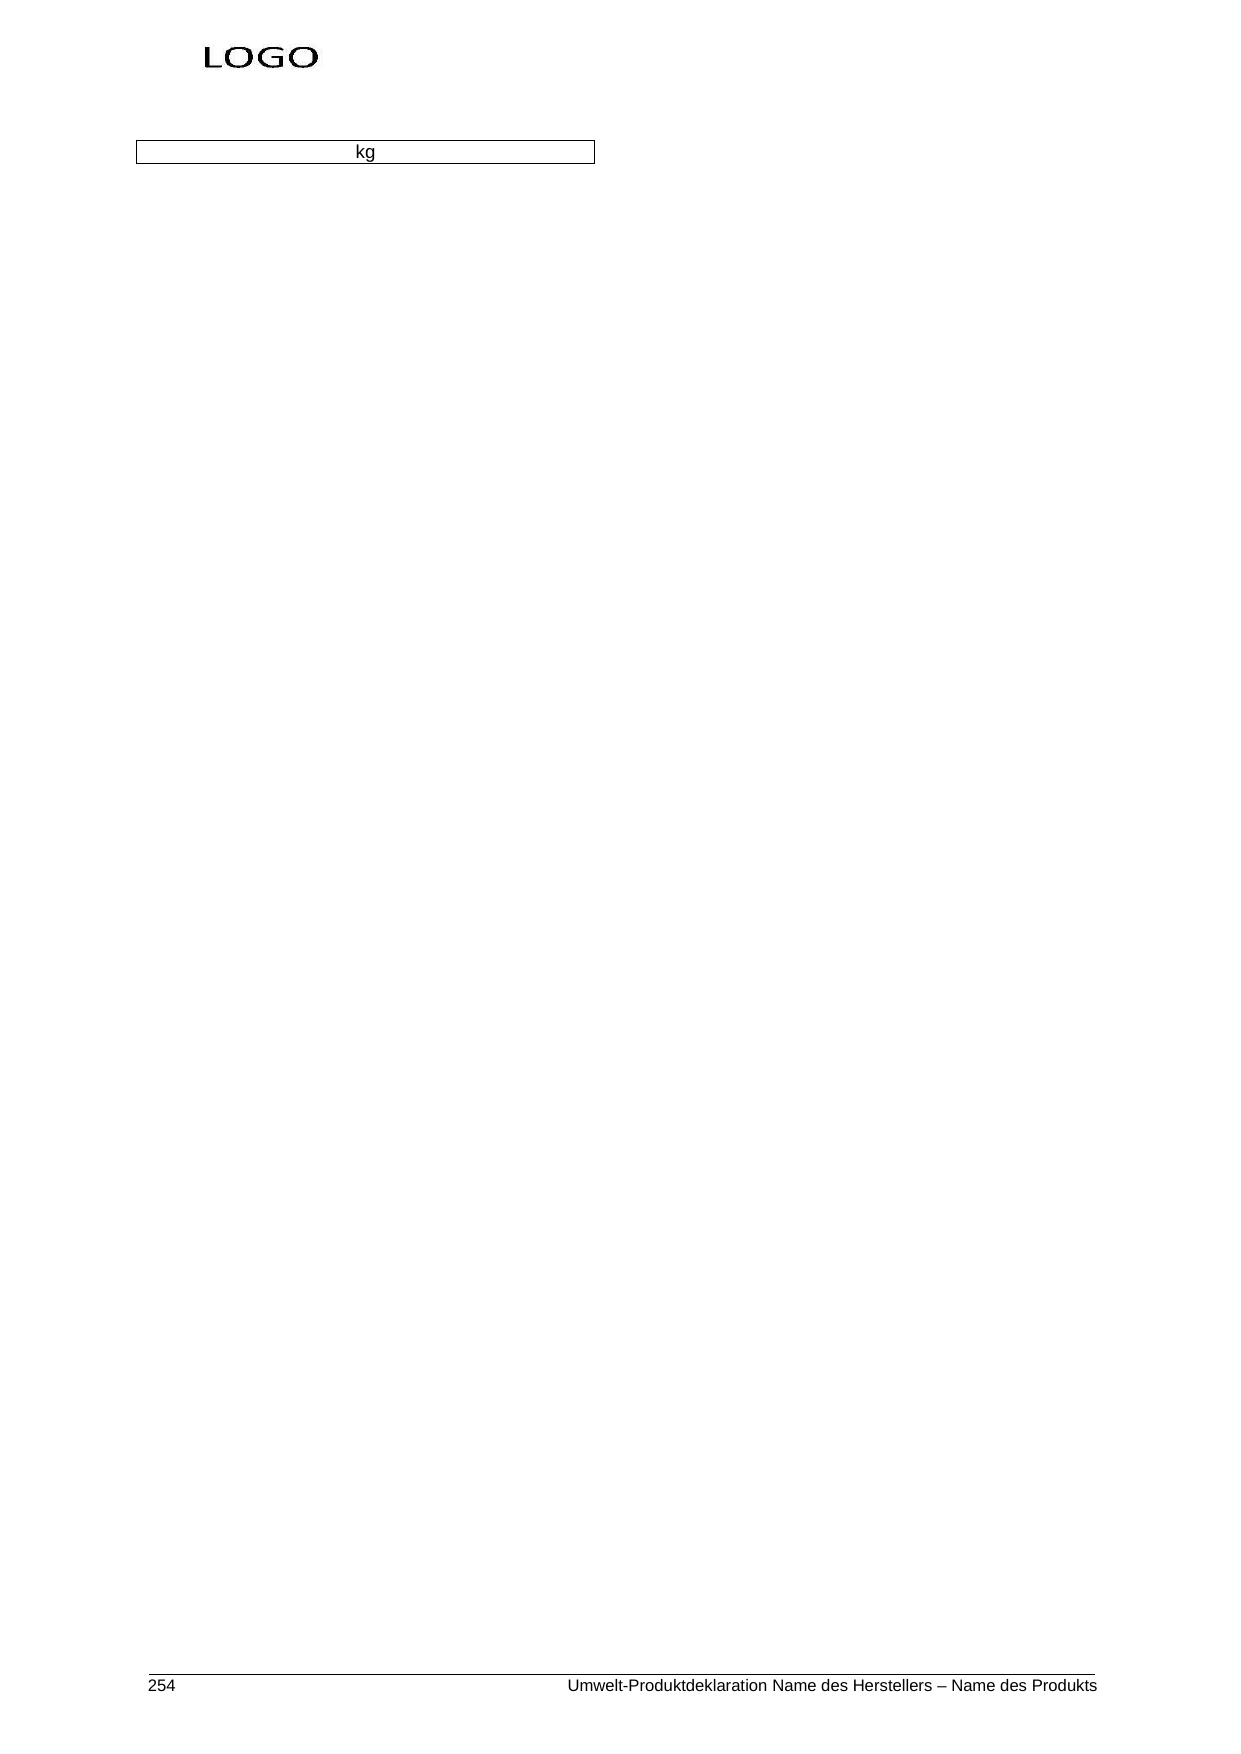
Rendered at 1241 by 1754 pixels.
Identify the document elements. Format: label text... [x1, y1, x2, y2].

picture [148, 14, 622, 103]
table_cell kg [137, 141, 594, 162]
